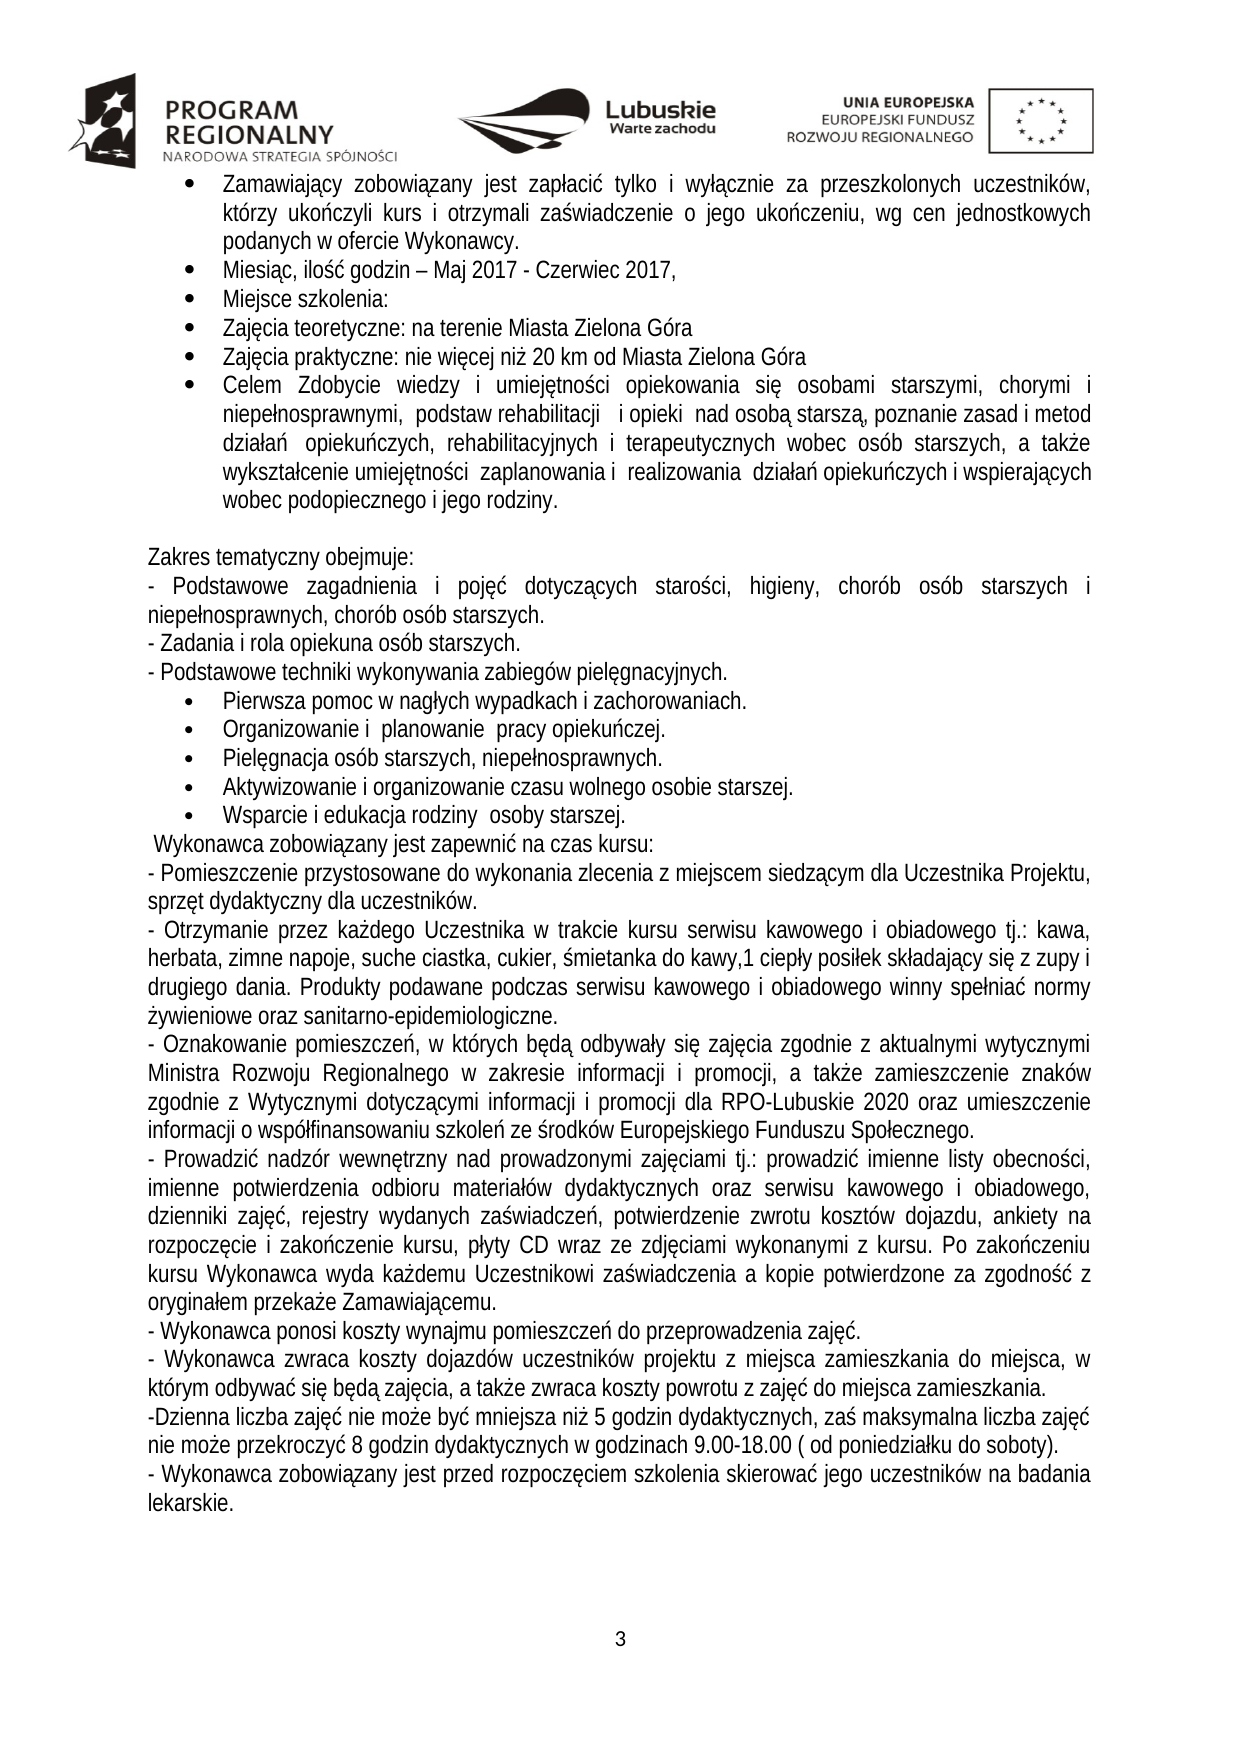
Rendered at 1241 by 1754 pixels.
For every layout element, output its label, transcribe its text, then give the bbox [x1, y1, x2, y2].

text - Wykonawca ponosi koszty wynajmu pomieszczeń do przeprowadzenia zajęć. [148, 1316, 1093, 1344]
list Wsparcie i edukacja rodziny osoby starszej. [185, 800, 1093, 829]
text - Zadania i rola opiekuna osób starszych. [148, 628, 1093, 657]
text Wykonawca zobowiązany jest zapewnić na czas kursu: [148, 829, 1093, 857]
picture [67, 73, 1094, 169]
text - Podstawowe techniki wykonywania zabiegów pielęgnacyjnych. [148, 657, 1093, 686]
text Zakres tematyczny obejmuje: [148, 542, 1093, 571]
list Aktywizowanie i organizowanie czasu wolnego osobie starszej. [185, 772, 1093, 800]
text - Wykonawca zwraca koszty dojazdów uczestników projektu z miejsca zamieszkania do miejsca, w którym odbywać się będą zajęcia, a także zwraca koszty powrotu z zajęć do miejsca zamieszkania. [148, 1344, 1093, 1402]
list Pierwsza pomoc w nagłych wypadkach i zachorowaniach. [185, 686, 1093, 714]
list Zamawiający zobowiązany jest zapłacić tylko i wyłącznie za przeszkolonych uczestników, którzy ukończyli kurs i otrzymali zaświadczenie o jego ukończeniu, wg cen jednostkowych podanych w ofercie Wykonawcy. [185, 148, 1093, 255]
text - Otrzymanie przez każdego Uczestnika w trakcie kursu serwisu kawowego i obiadowego tj.: kawa, herbata, zimne napoje, suche ciastka, cukier, śmietanka do kawy,1 ciepły posiłek składający się z zupy i drugiego dania. Produkty podawane podczas serwisu kawowego i obiadowego winny spełniać normy żywieniowe oraz sanitarno-epidemiologiczne. [148, 915, 1093, 1029]
text - Podstawowe zagadnienia i pojęć dotyczących starości, higieny, chorób osób starszych i niepełnosprawnych, chorób osób starszych. [148, 571, 1093, 628]
list Zajęcia praktyczne: nie więcej niż 20 km od Miasta Zielona Góra [185, 341, 1093, 370]
list Zajęcia teoretyczne: na terenie Miasta Zielona Góra [185, 313, 1093, 341]
list Pielęgnacja osób starszych, niepełnosprawnych. [185, 743, 1093, 772]
list Organizowanie i planowanie pracy opiekuńczej. [185, 714, 1093, 743]
text -Dzienna liczba zajęć nie może być mniejsza niż 5 godzin dydaktycznych, zaś maksymalna liczba zajęć nie może przekroczyć 8 godzin dydaktycznych w godzinach 9.00-18.00 ( od poniedziałku do soboty). [148, 1402, 1093, 1459]
list Miesiąc, ilość godzin – Maj 2017 - Czerwiec 2017, [185, 255, 1093, 284]
text - Oznakowanie pomieszczeń, w których będą odbywały się zajęcia zgodnie z aktualnymi wytycznymi Ministra Rozwoju Regionalnego w zakresie informacji i promocji, a także zamieszczenie znaków zgodnie z Wytycznymi dotyczącymi informacji i promocji dla RPO-Lubuskie 2020 oraz umieszczenie informacji o współfinansowaniu szkoleń ze środków Europejskiego Funduszu Społecznego. [148, 1029, 1093, 1144]
text - Wykonawca zobowiązany jest przed rozpoczęciem szkolenia skierować jego uczestników na badania lekarskie. [148, 1459, 1093, 1516]
list Celem Zdobycie wiedzy i umiejętności opiekowania się osobami starszymi, chorymi i niepełnosprawnymi, podstaw rehabilitacji i opieki nad osobą starszą, poznanie zasad i metod działań opiekuńczych, rehabilitacyjnych i terapeutycznych wobec osób starszych, a także wykształcenie umiejętności zaplanowania i realizowania działań opiekuńczych i wspierających wobec podopiecznego i jego rodziny. [185, 370, 1093, 514]
text - Prowadzić nadzór wewnętrzny nad prowadzonymi zajęciami tj.: prowadzić imienne listy obecności, imienne potwierdzenia odbioru materiałów dydaktycznych oraz serwisu kawowego i obiadowego, dzienniki zajęć, rejestry wydanych zaświadczeń, potwierdzenie zwrotu kosztów dojazdu, ankiety na rozpoczęcie i zakończenie kursu, płyty CD wraz ze zdjęciami wykonanymi z kursu. Po zakończeniu kursu Wykonawca wyda każdemu Uczestnikowi zaświadczenia a kopie potwierdzone za zgodność z oryginałem przekaże Zamawiającemu. [148, 1144, 1093, 1316]
list Miejsce szkolenia: [185, 284, 1093, 313]
text - Pomieszczenie przystosowane do wykonania zlecenia z miejscem siedzącym dla Uczestnika Projektu, sprzęt dydaktyczny dla uczestników. [148, 857, 1093, 915]
